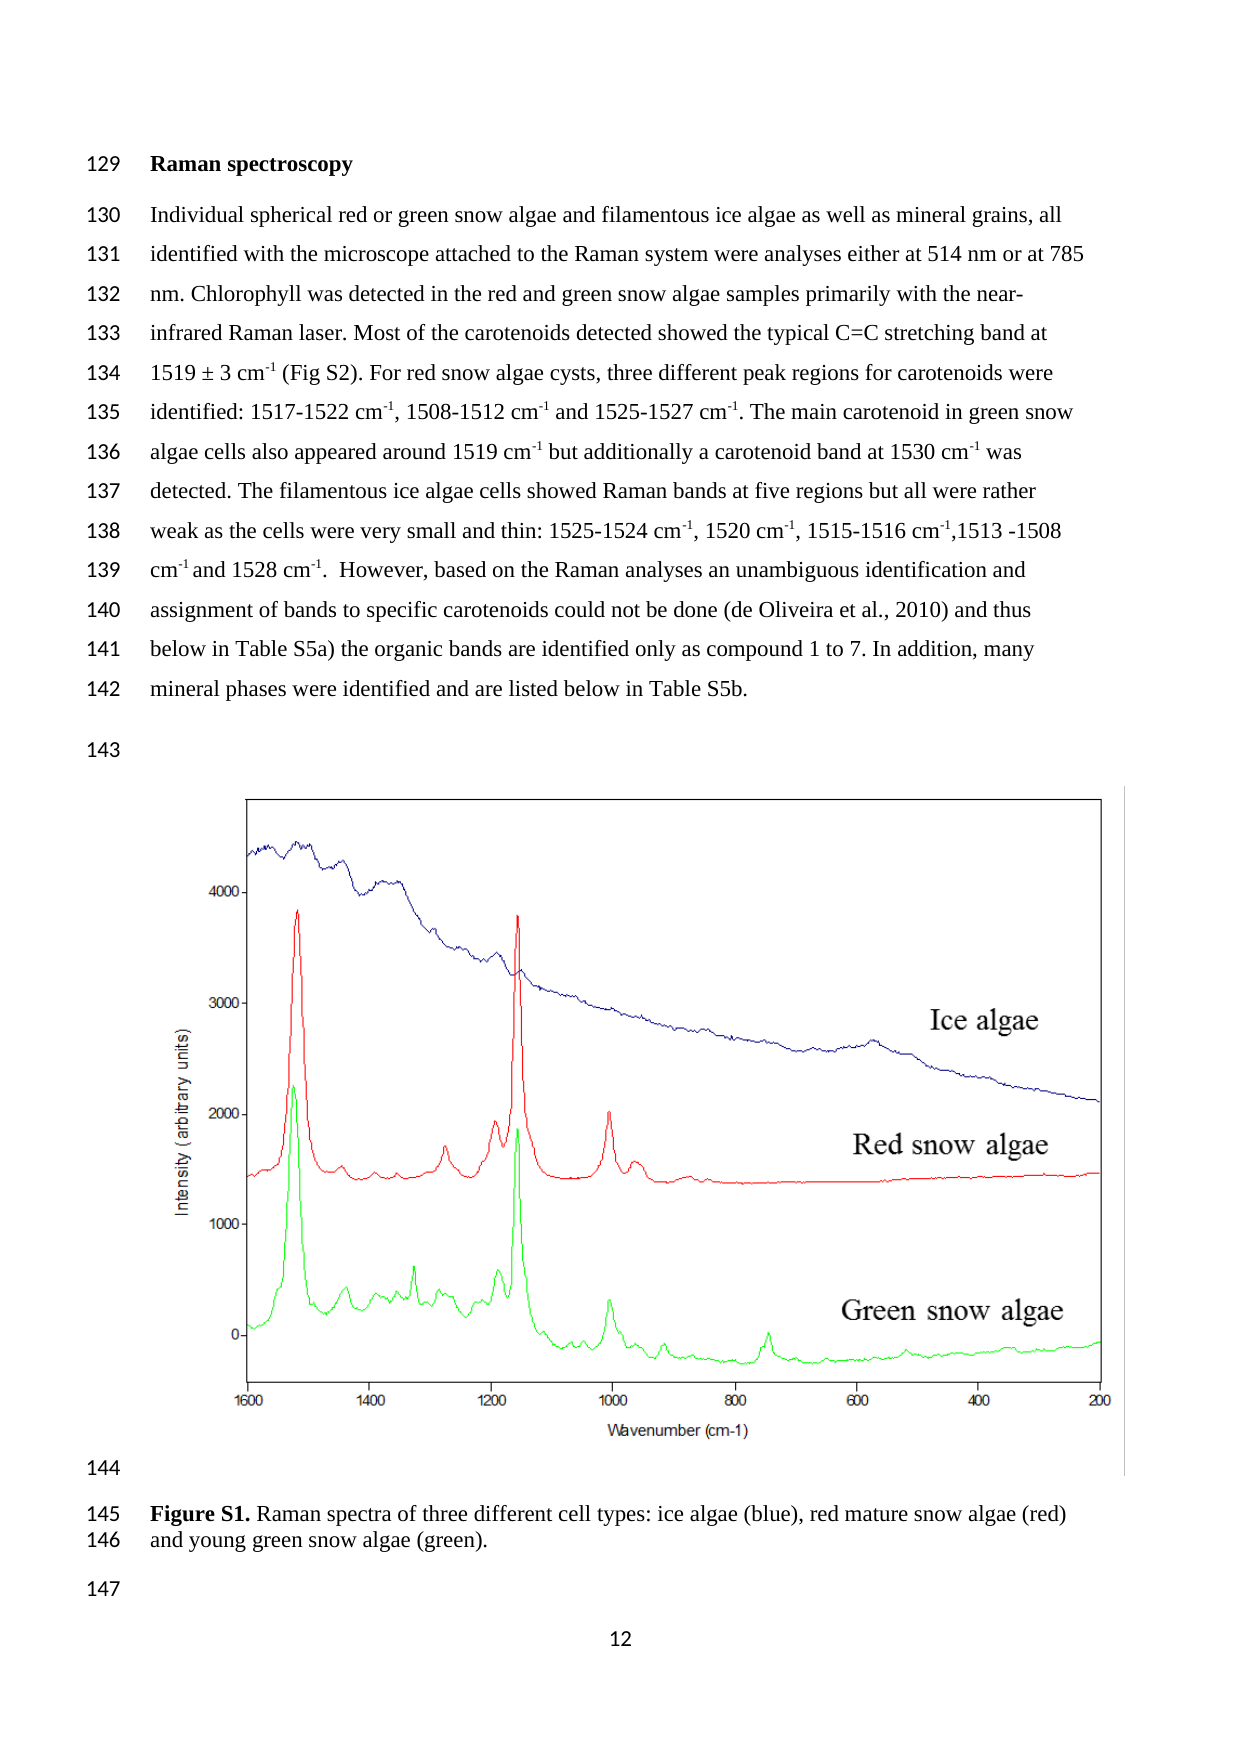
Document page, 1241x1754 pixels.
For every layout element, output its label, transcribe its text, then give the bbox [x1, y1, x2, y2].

text Figure S1. Raman spectra of three different cell types: ice algae (blue), red mature snow algae (red) and young green snow algae (green). [150, 1500, 1090, 1553]
picture [150, 786, 1158, 1476]
text Raman spectroscopy [150, 150, 1090, 176]
text Individual spherical red or green snow algae and filamentous ice algae as well as mineral grains, all identified with the microscope attached to the Raman system were analyses either at 514 nm or at 785 nm. Chlorophyll was detected in the red and green snow algae samples primarily with the near-infrared Raman laser. Most of the carotenoids detected showed the typical C=C stretching band at 1519 ± 3 cm-1 (Fig S2). For red snow algae cysts, three different peak regions for carotenoids were identified: 1517-1522 cm-1, 1508-1512 cm-1 and 1525-1527 cm-1. The main carotenoid in green snow algae cells also appeared around 1519 cm-1 but additionally a carotenoid band at 1530 cm-1 was detected. The filamentous ice algae cells showed Raman bands at five regions but all were rather weak as the cells were very small and thin: 1525-1524 cm-1, 1520 cm-1, 1515-1516 cm-1,1513 -1508 cm-1 and 1528 cm-1. However, based on the Raman analyses an unambiguous identification and assignment of bands to specific carotenoids could not be done (de Oliveira et al., 2010) and thus below in Table S5a) the organic bands are identified only as compound 1 to 7. In addition, many mineral phases were identified and are listed below in Table S5b. [150, 201, 1090, 701]
